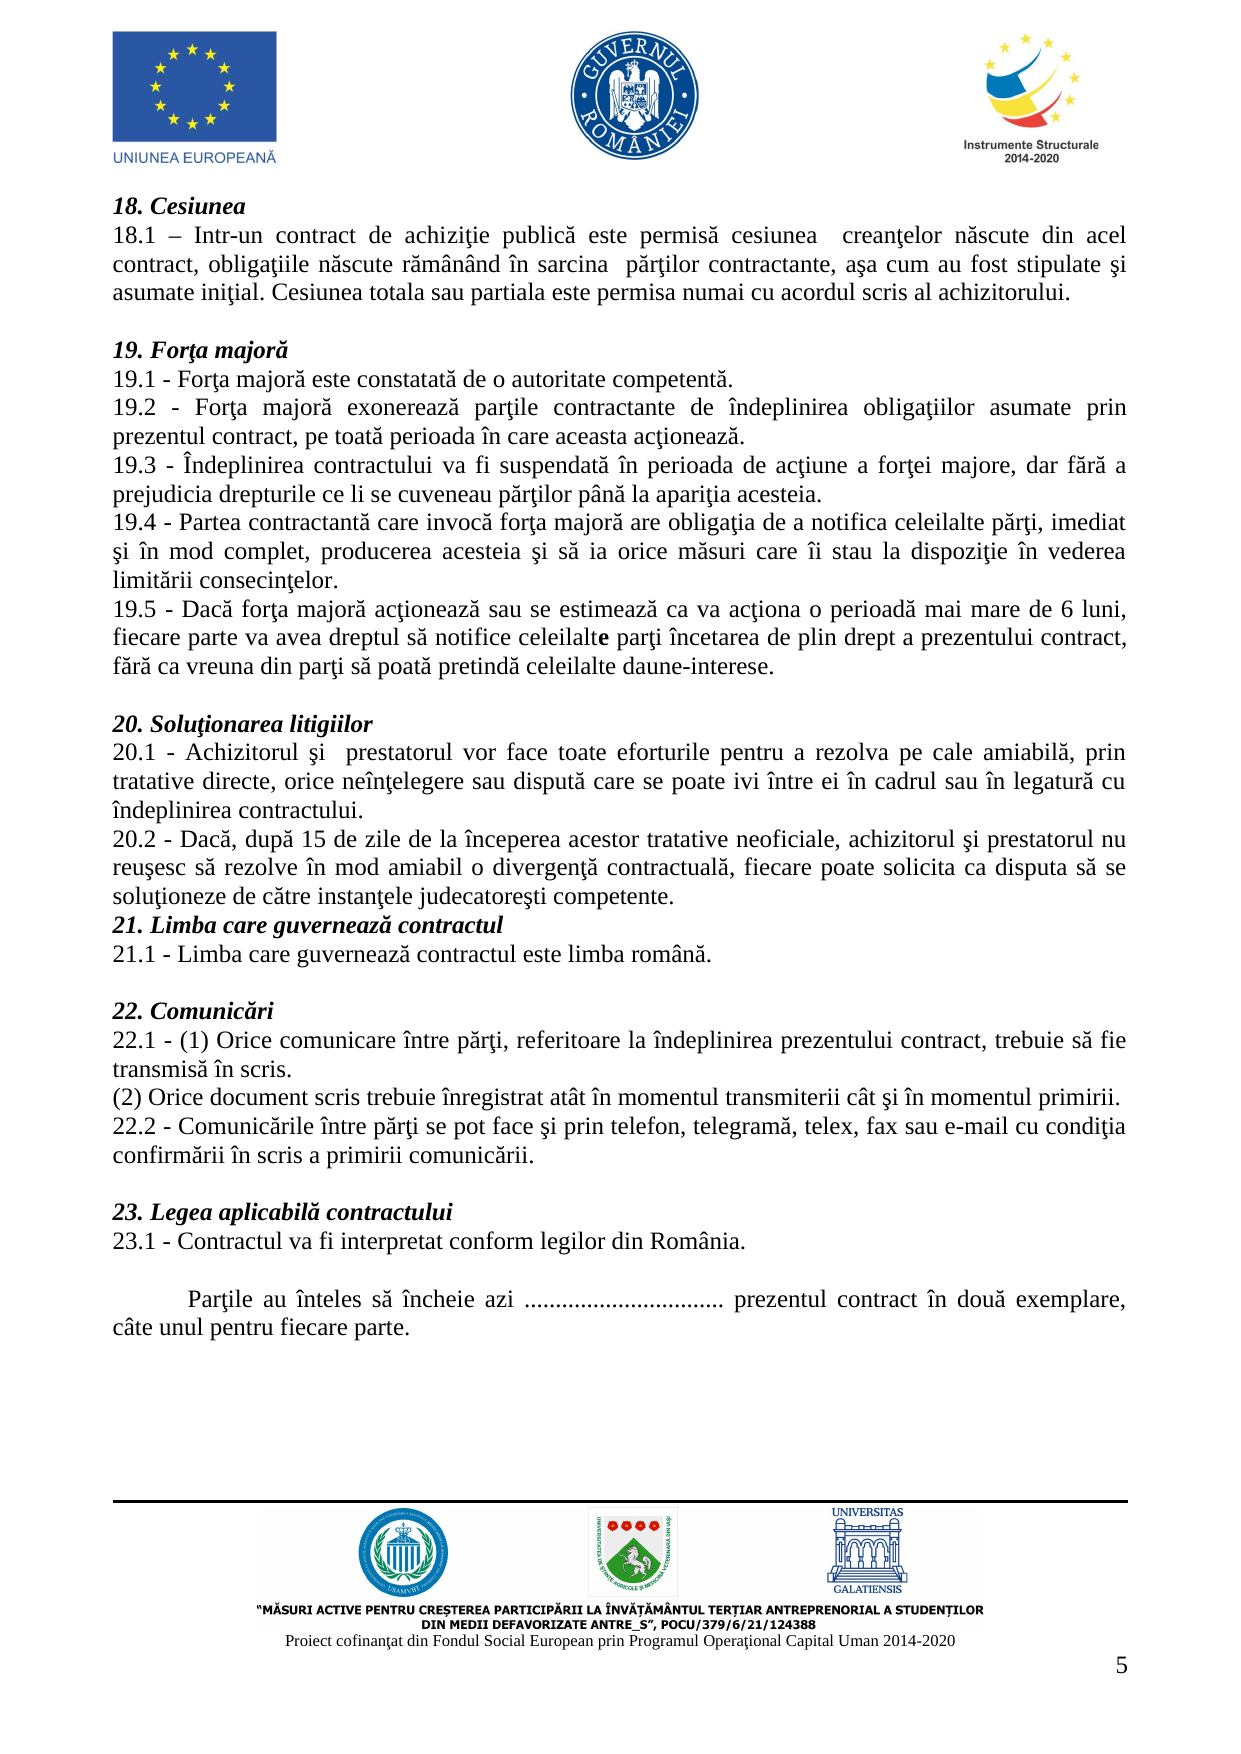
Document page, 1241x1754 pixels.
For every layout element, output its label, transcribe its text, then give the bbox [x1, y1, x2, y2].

text 20. Soluţionarea litigiilor [112, 709, 1128, 737]
text 19.3 - Îndeplinirea contractului va fi suspendată în perioada de acţiune a forţei majore, dar fără a prejudicia drepturile ce li se cuveneau părţilor până la apariţia acesteia. [112, 450, 1128, 507]
text 18.1 – Intr-un contract de achiziţie publică este permisă cesiunea creanţelor născute din acel contract, obligaţiile născute rămânând în sarcina părţilor contractante, aşa cum au fost stipulate şi asumate iniţial. Cesiunea totala sau partiala este permisa numai cu acordul scris al achizitorului. [112, 220, 1128, 306]
text 20.1 - Achizitorul şi prestatorul vor face toate eforturile pentru a rezolva pe cale amiabilă, prin tratative directe, orice neînţelegere sau dispută care se poate ivi între ei în cadrul sau în legatură cu îndeplinirea contractului. [112, 737, 1128, 824]
text 22.1 - (1) Orice comunicare între părţi, referitoare la îndeplinirea prezentului contract, trebuie să fie transmisă în scris. [112, 1025, 1128, 1082]
text 19.5 - Dacă forţa majoră acţionează sau se estimează ca va acţiona o perioadă mai mare de 6 luni, fiecare parte va avea dreptul să notifice celeilalte parţi încetarea de plin drept a prezentului contract, fără ca vreuna din parţi să poată pretindă celeilalte daune-interese. [112, 594, 1128, 680]
text 23.1 - Contractul va fi interpretat conform legilor din România. [112, 1226, 1128, 1255]
text 21.1 - Limba care guvernează contractul este limba română. [112, 939, 1128, 967]
text (2) Orice document scris trebuie înregistrat atât în momentul transmiterii cât şi în momentul primirii. [112, 1082, 1128, 1111]
text 22. Comunicări [112, 996, 1128, 1025]
text 19.1 - Forţa majoră este constatată de o autoritate competentă. [112, 364, 1128, 392]
text 19.2 - Forţa majoră exonerează parţile contractante de îndeplinirea obligaţiilor asumate prin prezentul contract, pe toată perioada în care aceasta acţionează. [112, 392, 1128, 450]
picture [256, 1507, 984, 1631]
picture [112, 29, 1099, 163]
text 19.4 - Partea contractantă care invocă forţa majoră are obligaţia de a notifica celeilalte părţi, imediat şi în mod complet, producerea acesteia şi să ia orice măsuri care îi stau la dispoziţie în vederea limitării consecinţelor. [112, 507, 1128, 594]
text 21. Limba care guvernează contractul [112, 910, 1128, 939]
text 19. Forţa majoră [112, 335, 1128, 364]
text 23. Legea aplicabilă contractului [112, 1197, 1128, 1226]
text 20.2 - Dacă, după 15 de zile de la începerea acestor tratative neoficiale, achizitorul şi prestatorul nu reuşesc să rezolve în mod amiabil o divergenţă contractuală, fiecare poate solicita ca disputa să se soluţioneze de către instanţele judecatoreşti competente. [112, 824, 1128, 910]
text Parţile au înteles să încheie azi ................................ prezentul contract în două exemplare, câte unul pentru fiecare parte. [112, 1284, 1128, 1341]
text 22.2 - Comunicările între părţi se pot face şi prin telefon, telegramă, telex, fax sau e-mail cu condiţia confirmării în scris a primirii comunicării. [112, 1111, 1128, 1169]
text 18. Cesiunea [112, 191, 1128, 220]
